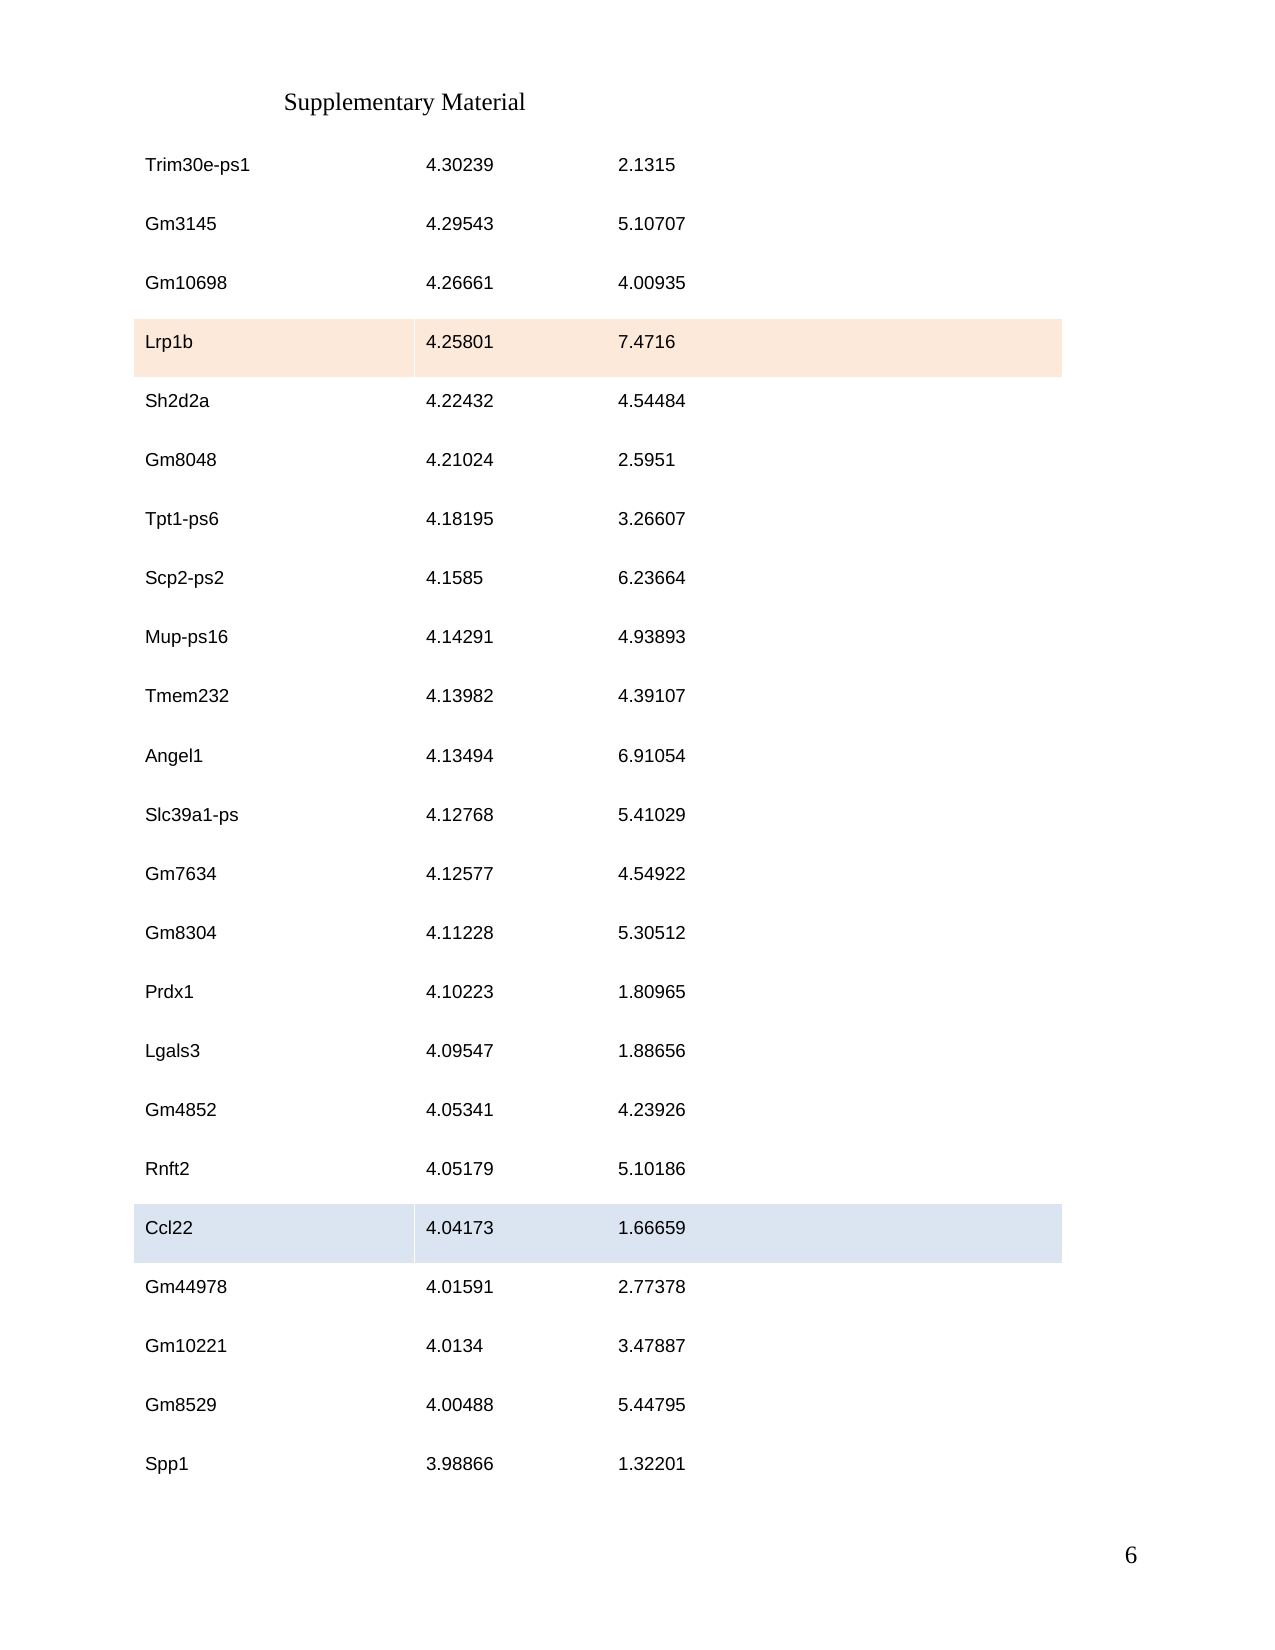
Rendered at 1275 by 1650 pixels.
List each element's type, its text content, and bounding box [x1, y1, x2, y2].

table_cell 5.30512 [607, 909, 1062, 968]
table_cell Trim30e-ps1 [134, 141, 414, 200]
table_cell Gm7634 [134, 850, 414, 909]
table_cell 4.0134 [415, 1323, 607, 1382]
table_cell 4.29543 [415, 200, 607, 259]
table_cell 4.22432 [415, 378, 607, 437]
table_cell Gm3145 [134, 200, 414, 259]
table_cell 5.41029 [607, 791, 1062, 850]
table_cell Scp2-ps2 [134, 555, 414, 614]
table_cell 2.77378 [607, 1264, 1062, 1322]
table_cell 1.32201 [607, 1441, 1062, 1500]
table_cell Rnft2 [134, 1145, 414, 1204]
table_cell 4.05179 [415, 1145, 607, 1204]
table_cell Lrp1b [134, 319, 414, 377]
table_cell 3.98866 [415, 1441, 607, 1500]
table_cell Sh2d2a [134, 378, 414, 437]
table_cell Gm10698 [134, 259, 414, 318]
table_cell 7.4716 [607, 319, 1062, 377]
table_cell 2.1315 [607, 141, 1062, 200]
table_cell 1.88656 [607, 1027, 1062, 1086]
table_cell Gm8529 [134, 1382, 414, 1441]
table_cell Gm8304 [134, 909, 414, 968]
table_cell Tmem232 [134, 673, 414, 732]
table_cell 4.04173 [415, 1204, 607, 1263]
table_cell 4.54484 [607, 378, 1062, 437]
table_cell Spp1 [134, 1441, 414, 1500]
table_cell Angel1 [134, 732, 414, 791]
table_cell 4.93893 [607, 614, 1062, 673]
table_cell 4.26661 [415, 259, 607, 318]
table_cell 4.25801 [415, 319, 607, 377]
table_cell 4.23926 [607, 1086, 1062, 1145]
table_cell 4.39107 [607, 673, 1062, 732]
table_cell 5.44795 [607, 1382, 1062, 1441]
table_cell 4.01591 [415, 1264, 607, 1322]
table_cell Gm10221 [134, 1323, 414, 1382]
table_cell 5.10186 [607, 1145, 1062, 1204]
table_cell Lgals3 [134, 1027, 414, 1086]
table_cell 3.47887 [607, 1323, 1062, 1382]
table_cell 4.21024 [415, 437, 607, 496]
table_cell 4.12577 [415, 850, 607, 909]
table_cell 4.13494 [415, 732, 607, 791]
table_cell Mup-ps16 [134, 614, 414, 673]
table_cell 1.66659 [607, 1204, 1062, 1263]
table_cell 4.13982 [415, 673, 607, 732]
table_cell 4.00935 [607, 259, 1062, 318]
table_cell Gm4852 [134, 1086, 414, 1145]
table_cell 4.11228 [415, 909, 607, 968]
table_cell 4.05341 [415, 1086, 607, 1145]
table_cell 5.10707 [607, 200, 1062, 259]
table_cell Ccl22 [134, 1204, 414, 1263]
table_cell 3.26607 [607, 496, 1062, 555]
table_cell 6.91054 [607, 732, 1062, 791]
table_cell 4.54922 [607, 850, 1062, 909]
table_cell 4.00488 [415, 1382, 607, 1441]
table_cell 4.10223 [415, 968, 607, 1027]
table_cell Prdx1 [134, 968, 414, 1027]
table_cell 2.5951 [607, 437, 1062, 496]
table_cell 4.1585 [415, 555, 607, 614]
table_cell Slc39a1-ps [134, 791, 414, 850]
table_cell 4.14291 [415, 614, 607, 673]
table_cell 4.30239 [415, 141, 607, 200]
table_cell 6.23664 [607, 555, 1062, 614]
table_cell 4.09547 [415, 1027, 607, 1086]
table_cell Gm44978 [134, 1264, 414, 1322]
table_cell 4.18195 [415, 496, 607, 555]
table_cell Tpt1-ps6 [134, 496, 414, 555]
table_cell 4.12768 [415, 791, 607, 850]
table_cell Gm8048 [134, 437, 414, 496]
table_cell 1.80965 [607, 968, 1062, 1027]
